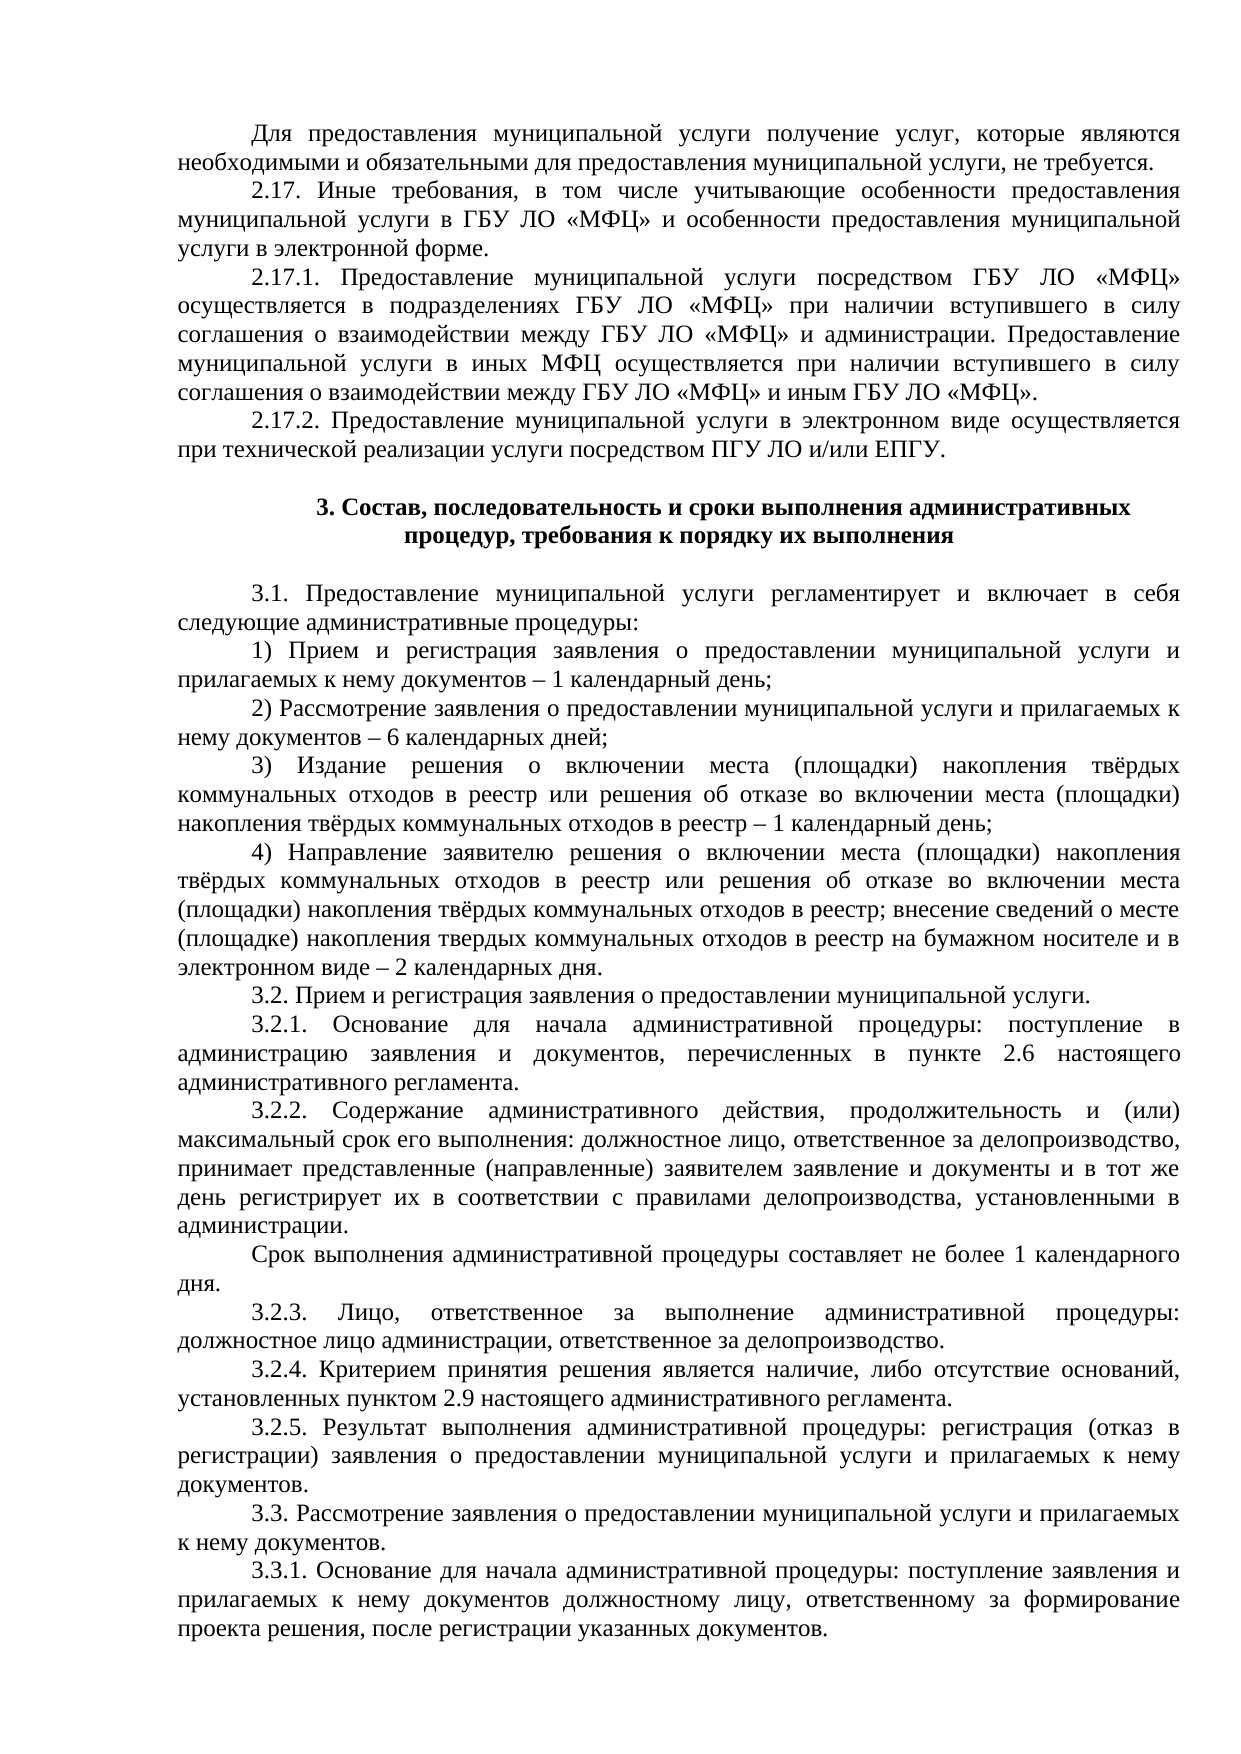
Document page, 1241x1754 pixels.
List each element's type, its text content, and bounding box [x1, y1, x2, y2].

text 3.2.1. Основание для начала административной процедуры: поступление в администрацию заявления и документов, перечисленных в пункте 2.6 настоящего административного регламента. [177, 1009, 1181, 1096]
text 3. Состав, последовательность и сроки выполнения административных процедур, требования к порядку их выполнения [177, 492, 1181, 549]
text Для предоставления муниципальной услуги получение услуг, которые являются необходимыми и обязательными для предоставления муниципальной услуги, не требуется. [177, 118, 1181, 176]
text 3) Издание решения о включении места (площадки) накопления твёрдых коммунальных отходов в реестр или решения об отказе во включении места (площадки) накопления твёрдых коммунальных отходов в реестр – 1 календарный день; [177, 751, 1181, 837]
text 3.2.4. Критерием принятия решения является наличие, либо отсутствие оснований, установленных пунктом 2.9 настоящего административного регламента. [177, 1354, 1181, 1412]
text 3.1. Предоставление муниципальной услуги регламентирует и включает в себя следующие административные процедуры: [177, 578, 1181, 636]
text Срок выполнения административной процедуры составляет не более 1 календарного дня. [177, 1239, 1181, 1297]
text 3.2.5. Результат выполнения административной процедуры: регистрация (отказ в регистрации) заявления о предоставлении муниципальной услуги и прилагаемых к нему документов. [177, 1412, 1181, 1498]
text 2.17.2. Предоставление муниципальной услуги в электронном виде осуществляется при технической реализации услуги посредством ПГУ ЛО и/или ЕПГУ. [177, 406, 1181, 463]
text 3.2.3. Лицо, ответственное за выполнение административной процедуры: должностное лицо администрации, ответственное за делопроизводство. [177, 1297, 1181, 1354]
text 2.17. Иные требования, в том числе учитывающие особенности предоставления муниципальной услуги в ГБУ ЛО «МФЦ» и особенности предоставления муниципальной услуги в электронной форме. [177, 176, 1181, 262]
text 3.3. Рассмотрение заявления о предоставлении муниципальной услуги и прилагаемых к нему документов. [177, 1498, 1181, 1556]
text 3.2. Прием и регистрация заявления о предоставлении муниципальной услуги. [177, 981, 1181, 1009]
text 4) Направление заявителю решения о включении места (площадки) накопления твёрдых коммунальных отходов в реестр или решения об отказе во включении места (площадки) накопления твёрдых коммунальных отходов в реестр; внесение сведений о месте (площадке) накопления твердых коммунальных отходов в реестр на бумажном носителе и в электронном виде – 2 календарных дня. [177, 837, 1181, 981]
text 3.3.1. Основание для начала административной процедуры: поступление заявления и прилагаемых к нему документов должностному лицу, ответственному за формирование проекта решения, после регистрации указанных документов. [177, 1556, 1181, 1642]
text 1) Прием и регистрация заявления о предоставлении муниципальной услуги и прилагаемых к нему документов – 1 календарный день; [177, 636, 1181, 693]
text 3.2.2. Содержание административного действия, продолжительность и (или) максимальный срок его выполнения: должностное лицо, ответственное за делопроизводство, принимает представленные (направленные) заявителем заявление и документы и в тот же день регистрирует их в соответствии с правилами делопроизводства, установленными в администрации. [177, 1096, 1181, 1239]
text 2.17.1. Предоставление муниципальной услуги посредством ГБУ ЛО «МФЦ» осуществляется в подразделениях ГБУ ЛО «МФЦ» при наличии вступившего в силу соглашения о взаимодействии между ГБУ ЛО «МФЦ» и администрации. Предоставление муниципальной услуги в иных МФЦ осуществляется при наличии вступившего в силу соглашения о взаимодействии между ГБУ ЛО «МФЦ» и иным ГБУ ЛО «МФЦ». [177, 262, 1181, 406]
text 2) Рассмотрение заявления о предоставлении муниципальной услуги и прилагаемых к нему документов – 6 календарных дней; [177, 693, 1181, 751]
